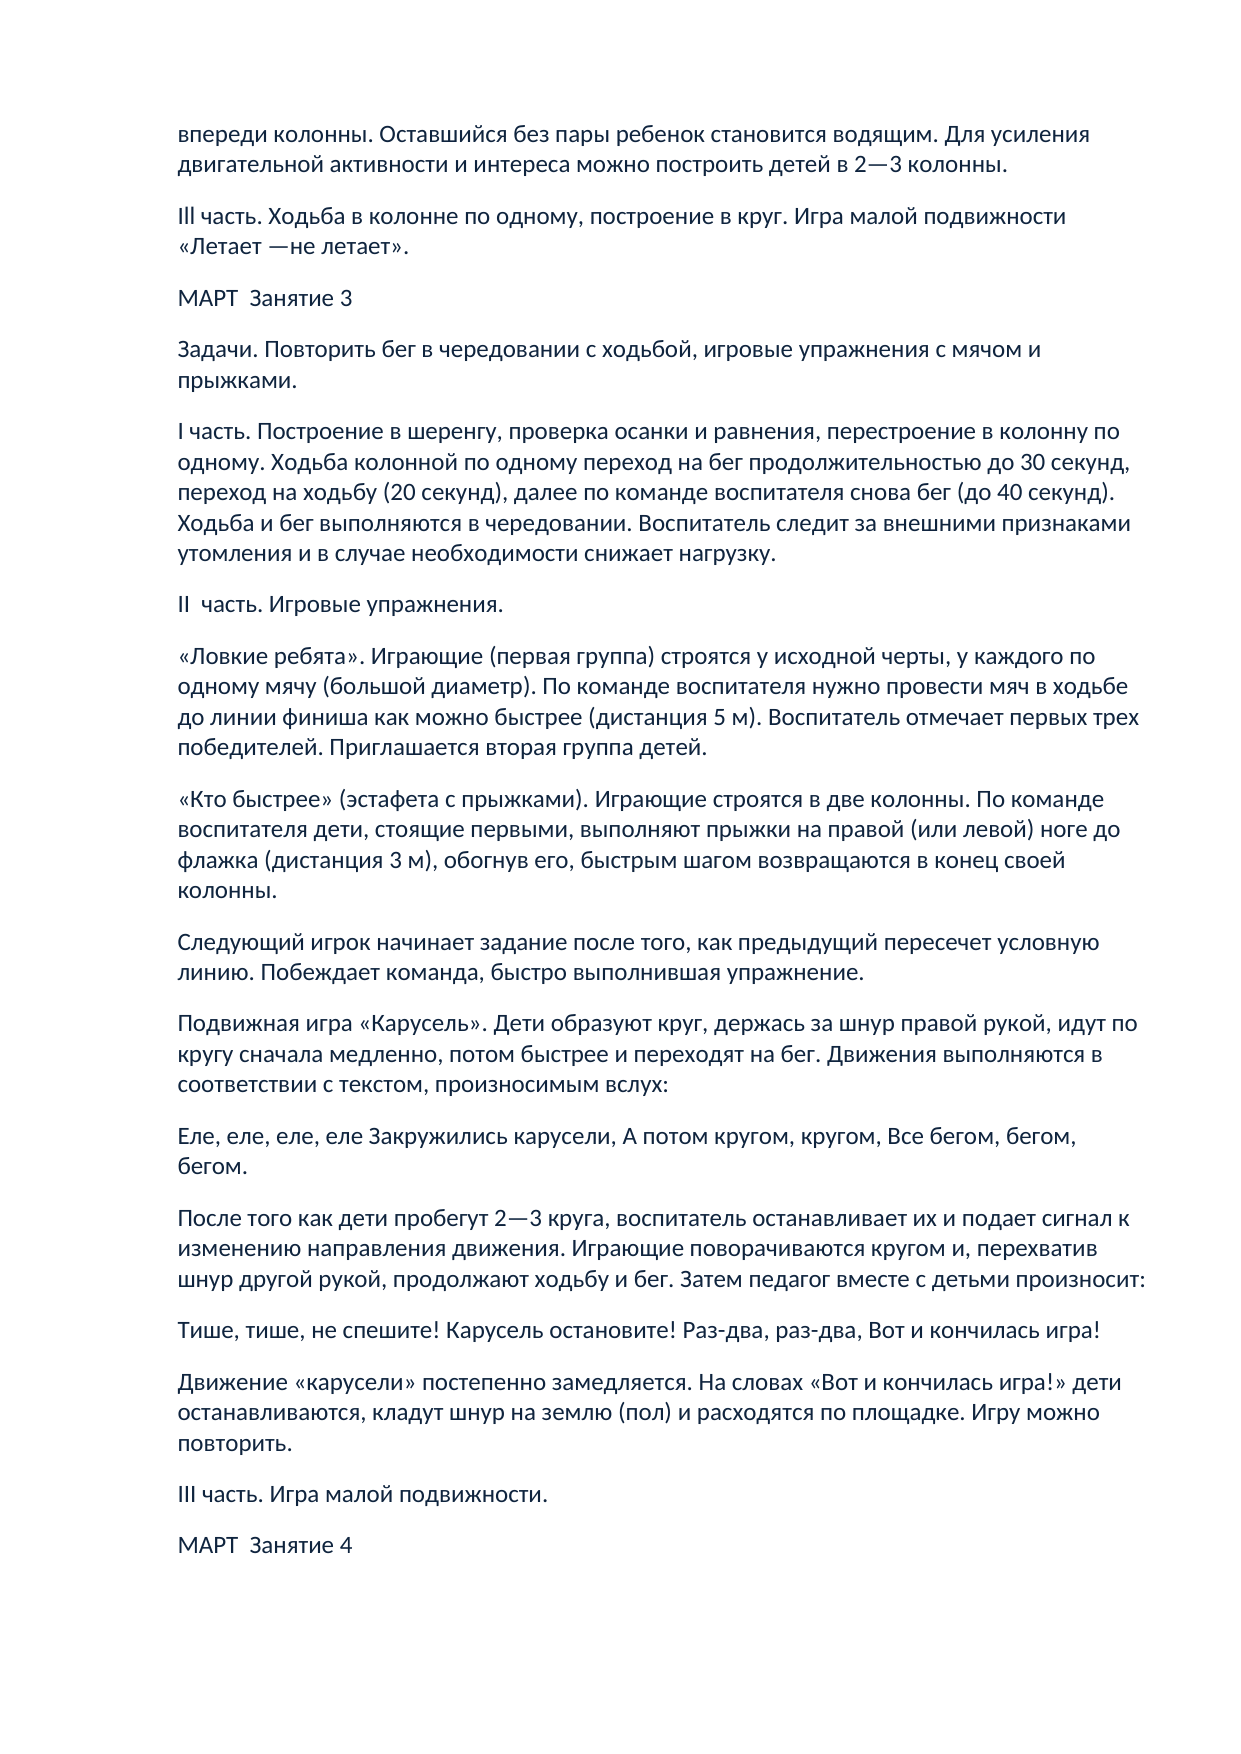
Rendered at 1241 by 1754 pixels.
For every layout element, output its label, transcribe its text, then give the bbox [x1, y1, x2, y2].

text I часть. Построение в шеренгу, проверка осанки и равнения, перестроение в колонну по одному. Ходьба колонной по одному переход на бег продолжительностью до 30 секунд, переход на ходьбу (20 секунд), далее по команде воспитателя снова бег (до 40 секунд). Ходьба и бег выполняются в чередовании. Воспитатель следит за внешними признаками утомления и в случае необходимости снижает нагрузку. [177, 415, 1152, 568]
text МАРТ Занятие 4 [177, 1529, 1152, 1560]
text Движение «карусели» постепенно замедляется. На словах «Вот и кончилась игра!» дети останавливаются, кладут шнур на землю (пол) и расходятся по площадке. Игру можно повторить. [177, 1366, 1152, 1457]
text Ill часть. Ходьба в колонне по одному, построение в круг. Игра малой подвижности «Летает —не летает». [177, 200, 1152, 261]
text Подвижная игра «Карусель». Дети образуют круг, держась за шнур правой рукой, идут по кругу сначала медленно, потом быстрее и переходят на бег. Движения выполняются в соответствии с текстом, произносимым вслух: [177, 1008, 1152, 1099]
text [177, 118, 1152, 179]
text МАРТ Занятие 3 [177, 282, 1152, 312]
text Еле, еле, еле, еле Закружились карусели, А потом кругом, кругом, Все бегом, бегом, бегом. [177, 1120, 1152, 1181]
text После того как дети пробегут 2—3 круга, воспитатель останавливает их и подает сигнал к изменению направления движения. Играющие поворачиваются кругом и, перехватив шнур другой рукой, продолжают ходьбу и бег. Затем педагог вместе с детьми произносит: [177, 1202, 1152, 1293]
text III часть. Игра малой подвижности. [177, 1478, 1152, 1508]
text Задачи. Повторить бег в чередовании с ходьбой, игровые упражнения с мячом и прыжками. [177, 333, 1152, 394]
text «Кто быстрее» (эстафета с прыжками). Играющие строятся в две колонны. По команде воспитателя дети, стоящие первыми, выполняют прыжки на правой (или левой) ноге до флажка (дистанция 3 м), обогнув его, быстрым шагом возвращаются в конец своей колонны. [177, 783, 1152, 905]
text Тише, тише, не спешите! Карусель остановите! Раз-два, раз-два, Вот и кончилась игра! [177, 1314, 1152, 1345]
text «Ловкие ребята». Играющие (первая группа) строятся у исходной черты, у каждого по одному мячу (большой диаметр). По команде воспитателя нужно провести мяч в ходьбе до линии финиша как можно быстрее (дистанция 5 м). Воспитатель отмечает первых трех победителей. Приглашается вторая группа детей. [177, 640, 1152, 762]
text Следующий игрок начинает задание после того, как предыдущий пересечет условную линию. Побеждает команда, быстро выполнившая упражнение. [177, 926, 1152, 987]
text II часть. Игровые упражнения. [177, 588, 1152, 619]
